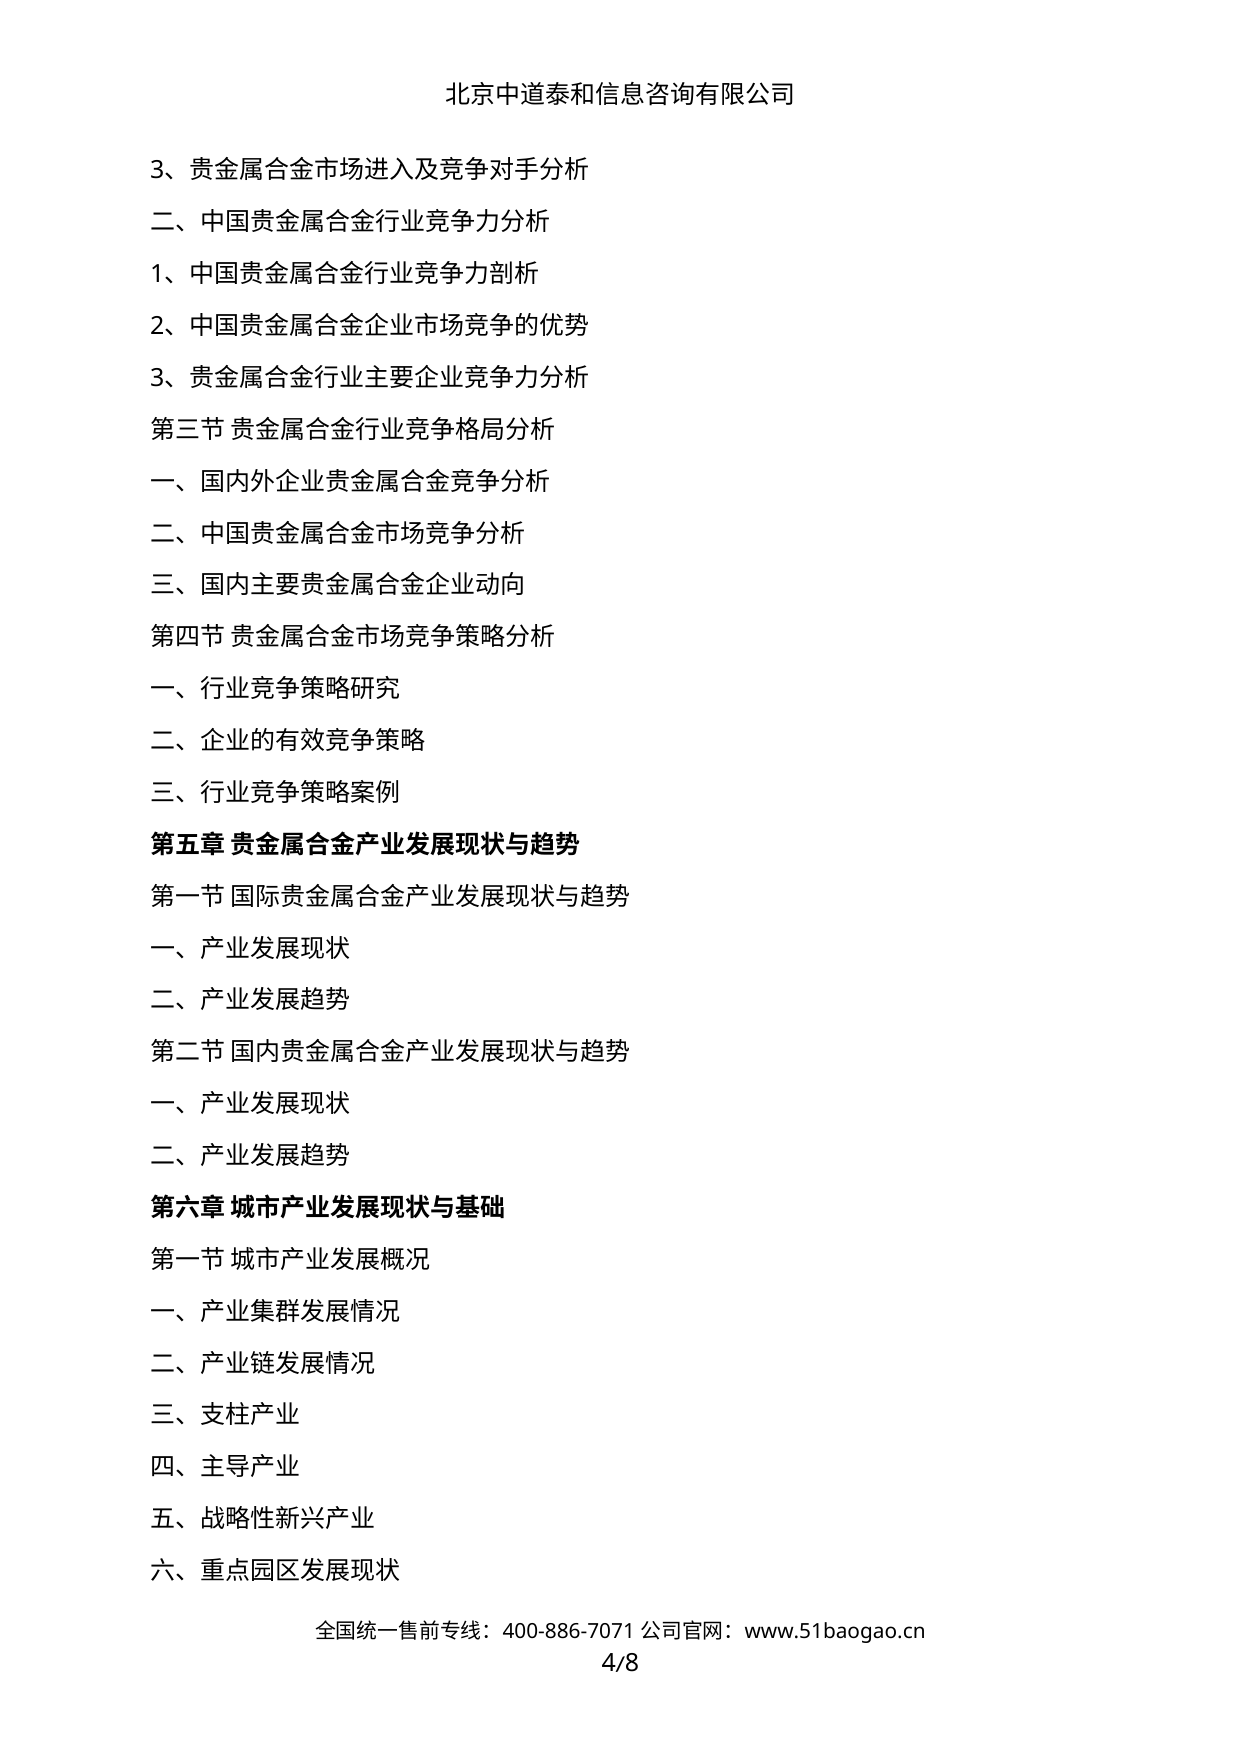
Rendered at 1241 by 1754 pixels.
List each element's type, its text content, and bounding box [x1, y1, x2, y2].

text 1、中国贵金属合金行业竞争力剖析 [150, 254, 1090, 290]
text 二、产业发展趋势 [150, 980, 1090, 1016]
text 第六章 城市产业发展现状与基础 [150, 1187, 1090, 1224]
text 二、中国贵金属合金市场竞争分析 [150, 513, 1090, 549]
text 第二节 国内贵金属合金产业发展现状与趋势 [150, 1032, 1090, 1068]
text 六、重点园区发展现状 [150, 1551, 1090, 1587]
text 二、中国贵金属合金行业竞争力分析 [150, 202, 1090, 238]
text 一、产业发展现状 [150, 928, 1090, 964]
text 第一节 国际贵金属合金产业发展现状与趋势 [150, 876, 1090, 912]
text 一、行业竞争策略研究 [150, 669, 1090, 705]
text 3、贵金属合金市场进入及竞争对手分析 [150, 150, 1090, 186]
text 第三节 贵金属合金行业竞争格局分析 [150, 409, 1090, 446]
text 三、国内主要贵金属合金企业动向 [150, 565, 1090, 601]
text 二、产业发展趋势 [150, 1136, 1090, 1172]
text 三、行业竞争策略案例 [150, 772, 1090, 809]
text 四、主导产业 [150, 1447, 1090, 1483]
text 第五章 贵金属合金产业发展现状与趋势 [150, 824, 1090, 861]
text 2、中国贵金属合金企业市场竞争的优势 [150, 306, 1090, 342]
text 三、支柱产业 [150, 1395, 1090, 1431]
text 3、贵金属合金行业主要企业竞争力分析 [150, 357, 1090, 394]
text 二、企业的有效竞争策略 [150, 721, 1090, 757]
text 一、产业发展现状 [150, 1084, 1090, 1120]
text 五、战略性新兴产业 [150, 1499, 1090, 1535]
text 一、产业集群发展情况 [150, 1291, 1090, 1327]
text 第一节 城市产业发展概况 [150, 1239, 1090, 1276]
text 一、国内外企业贵金属合金竞争分析 [150, 461, 1090, 497]
text 二、产业链发展情况 [150, 1343, 1090, 1379]
text 第四节 贵金属合金市场竞争策略分析 [150, 617, 1090, 653]
